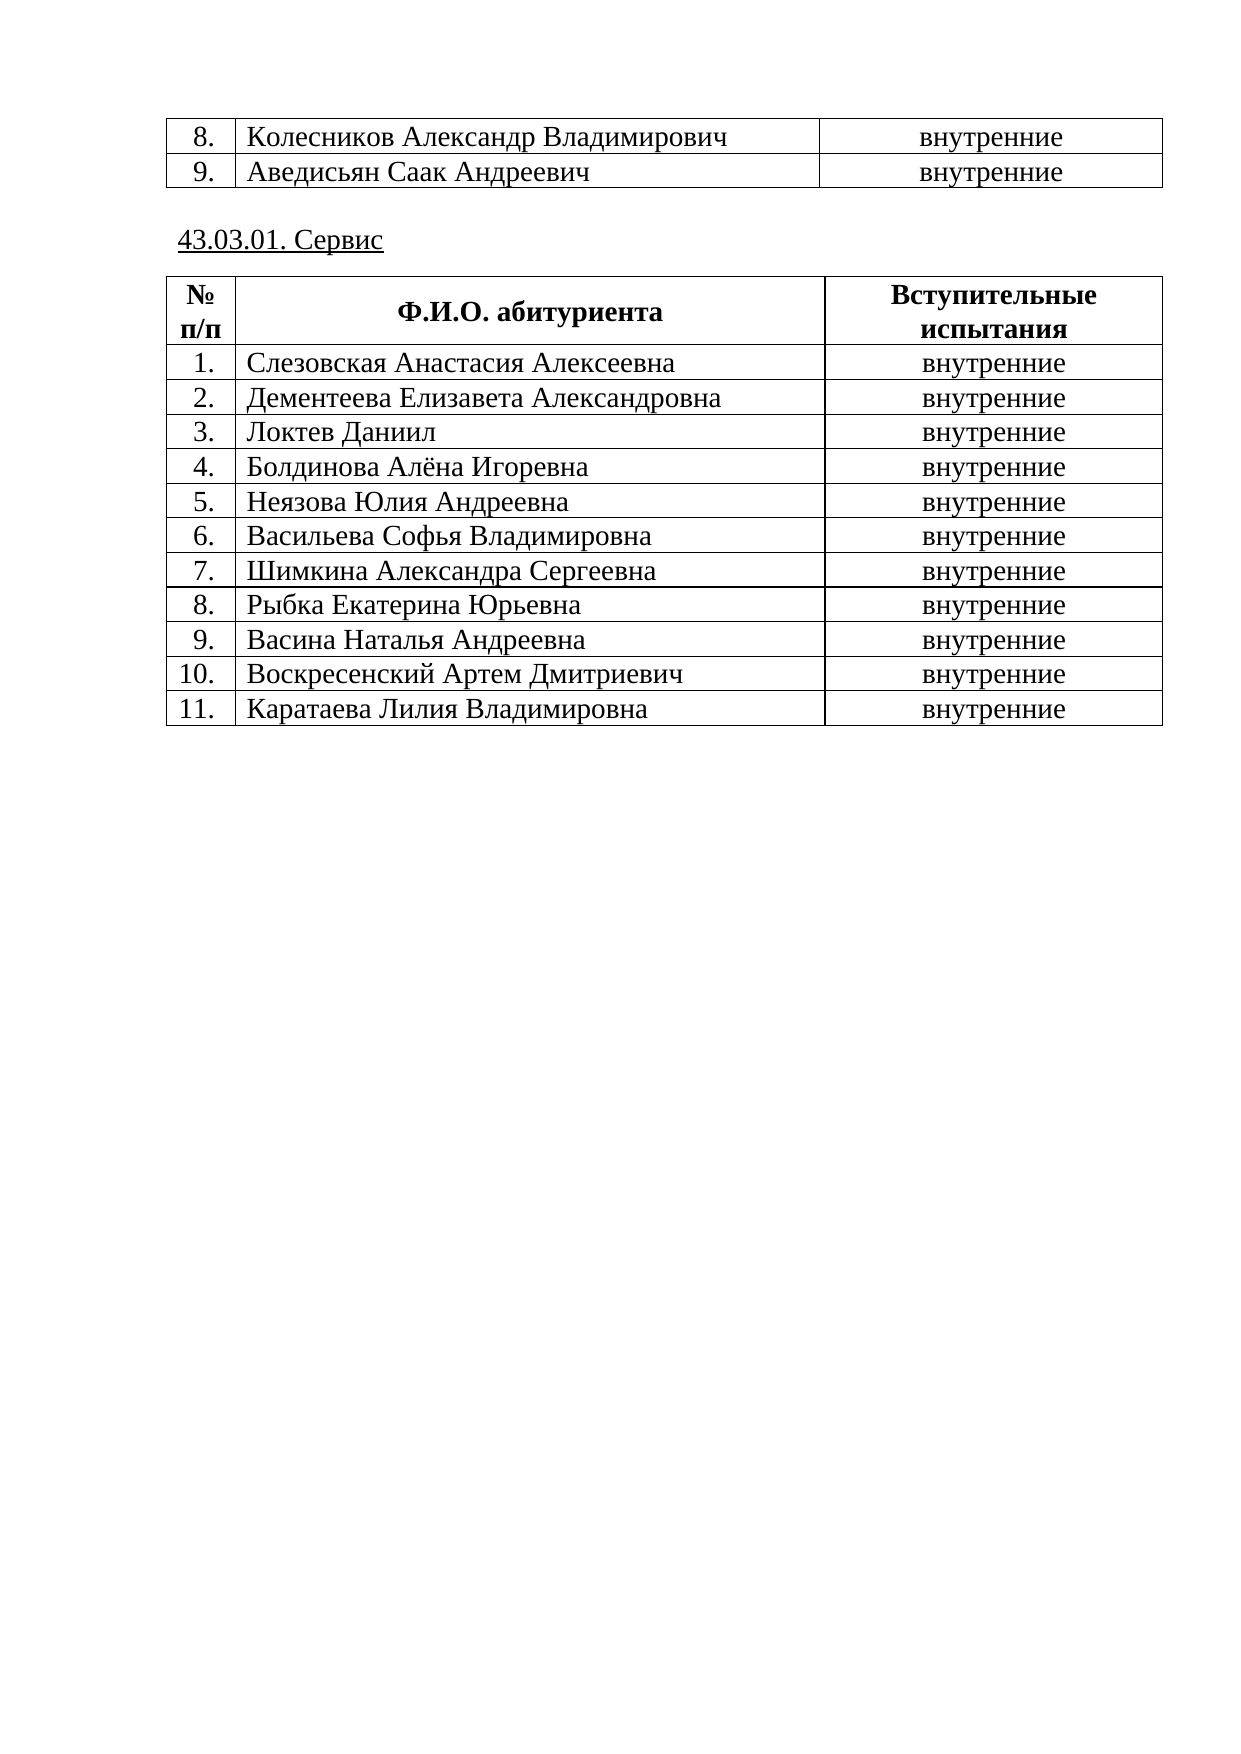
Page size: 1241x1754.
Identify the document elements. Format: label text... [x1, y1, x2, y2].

table_cell Воскресенский Артем Дмитриевич [236, 657, 824, 690]
table_cell [167, 691, 235, 725]
table_cell внутренние [826, 449, 1162, 483]
text 43.03.01. Сервис [177, 222, 1152, 255]
table_cell [167, 657, 235, 690]
table_cell Васильева Софья Владимировна [236, 518, 824, 552]
table_cell [167, 449, 235, 483]
table_cell внутренние [826, 588, 1162, 621]
table_cell [167, 345, 235, 379]
table_cell Каратаева Лилия Владимировна [236, 691, 824, 725]
table_cell Слезовская Анастасия Алексеевна [236, 345, 824, 379]
table_cell внутренние [820, 154, 1162, 187]
table_cell внутренние [826, 518, 1162, 552]
table_cell [167, 484, 235, 517]
table_cell [167, 518, 235, 552]
table_cell [167, 154, 235, 187]
table_cell [167, 380, 235, 413]
table_cell внутренние [826, 657, 1162, 690]
table_cell внутренние [826, 484, 1162, 517]
table_cell Шимкина Александра Сергеевна [236, 553, 824, 586]
table_cell внутренние [826, 345, 1162, 379]
table_cell внутренние [826, 415, 1162, 448]
table_cell внутренние [826, 691, 1162, 725]
table_cell Болдинова Алёна Игоревна [236, 449, 824, 483]
table_cell Локтев Даниил [236, 415, 824, 448]
table_cell [167, 415, 235, 448]
table_cell [167, 553, 235, 586]
table_cell внутренние [826, 380, 1162, 413]
table_header Ф.И.О. абитуриента [236, 277, 824, 344]
table_header Вступительные испытания [826, 277, 1162, 344]
table_cell Дементеева Елизавета Александровна [236, 380, 824, 413]
table_header № п/п [167, 277, 235, 344]
table_cell внутренние [826, 553, 1162, 586]
table_cell [167, 588, 235, 621]
table_cell Аведисьян Саак Андреевич [236, 154, 819, 187]
table_cell Неязова Юлия Андреевна [236, 484, 824, 517]
table_cell Колесников Александр Владимирович [236, 119, 819, 153]
table_cell внутренние [826, 622, 1162, 656]
table_cell [167, 622, 235, 656]
table_cell Рыбка Екатерина Юрьевна [236, 588, 824, 621]
table_cell [167, 119, 235, 153]
table_cell Васина Наталья Андреевна [236, 622, 824, 656]
table_cell внутренние [820, 119, 1162, 153]
